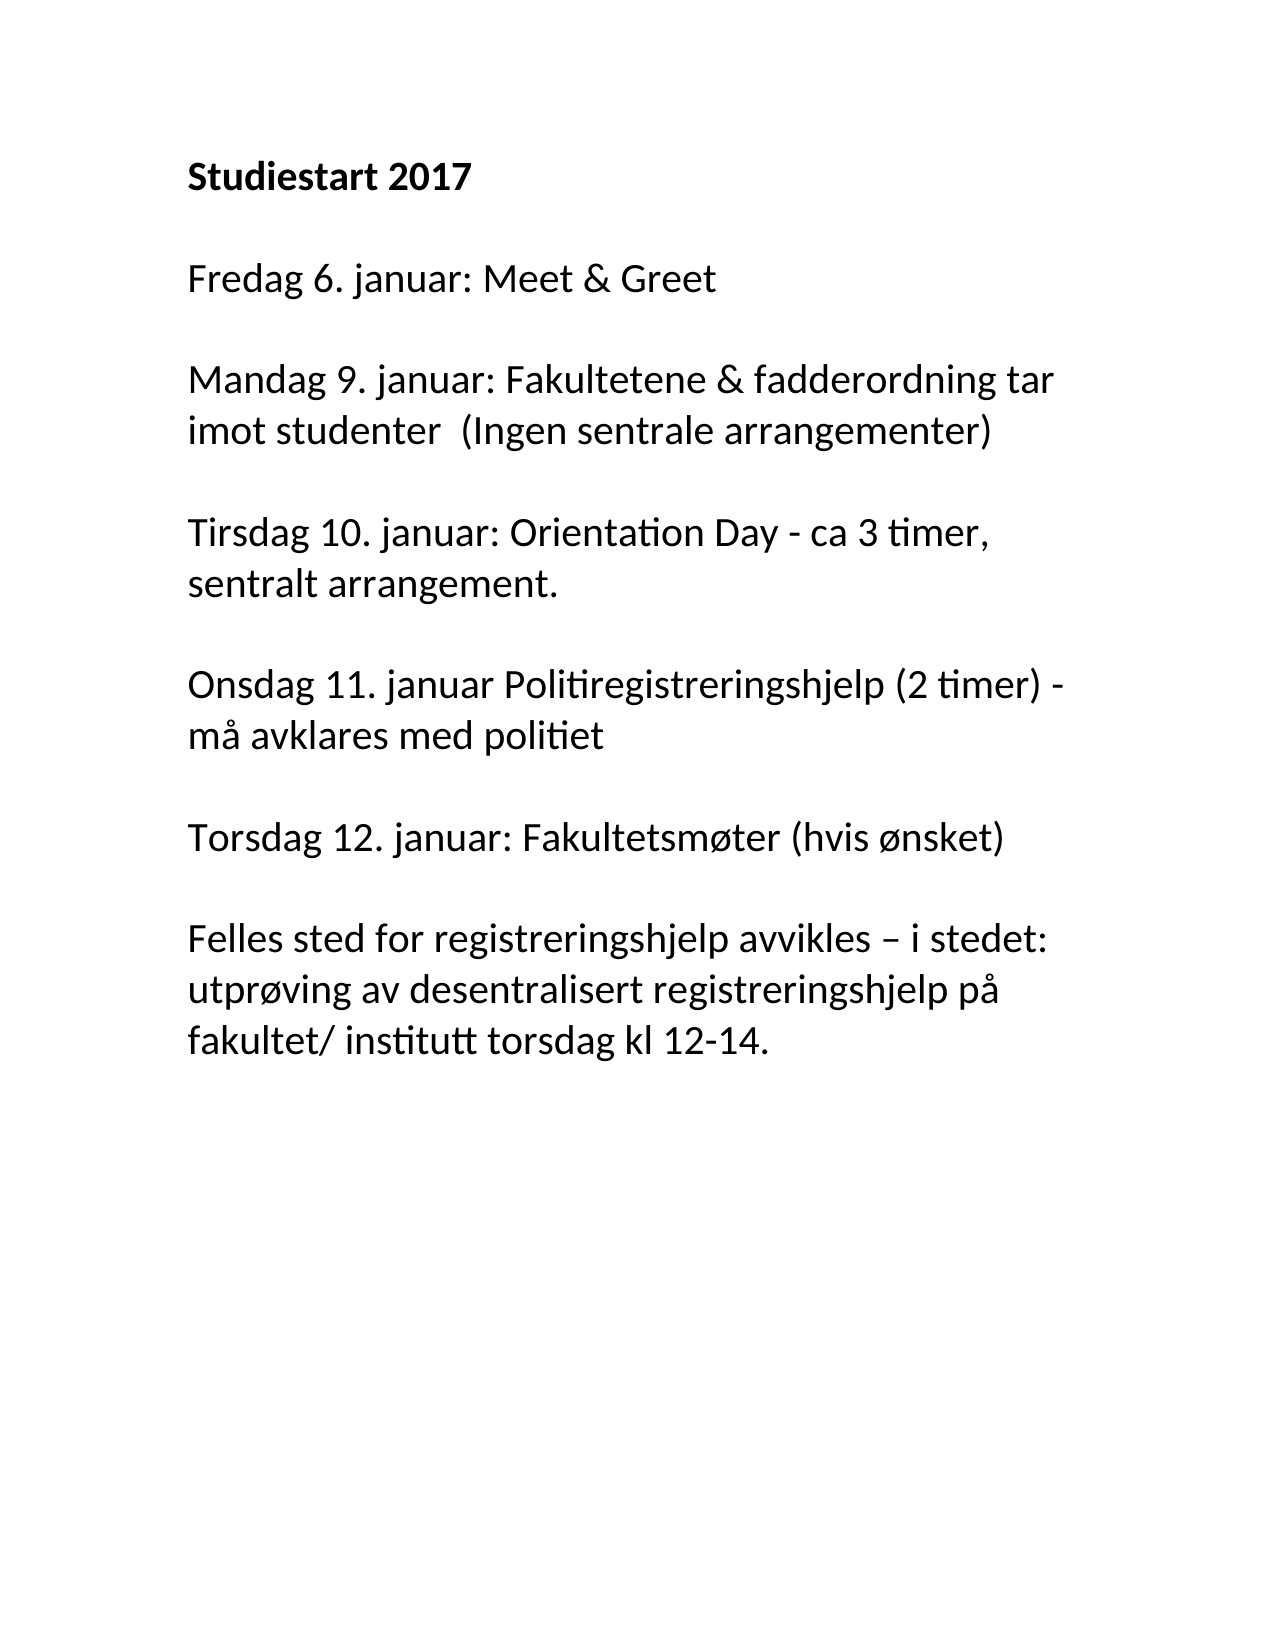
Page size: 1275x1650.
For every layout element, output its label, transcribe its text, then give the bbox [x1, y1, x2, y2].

text Torsdag 12. januar: Fakultetsmøter (hvis ønsket) [187, 811, 1087, 862]
text Fredag 6. januar: Meet & Greet [187, 252, 1087, 302]
text Tirsdag 10. januar: Orientation Day - ca 3 timer, sentralt arrangement. [187, 506, 1087, 607]
text Onsdag 11. januar Politiregistreringshjelp (2 timer) - må avklares med politiet [187, 658, 1087, 760]
text Mandag 9. januar: Fakultetene & fadderordning tar imot studenter (Ingen sentrale arrangementer) [187, 353, 1087, 455]
text Felles sted for registreringshjelp avvikles – i stedet: utprøving av desentralisert registreringshjelp på fakultet/ institutt torsdag kl 12-14. [187, 912, 1087, 1065]
text Studiestart 2017 [187, 150, 1087, 201]
